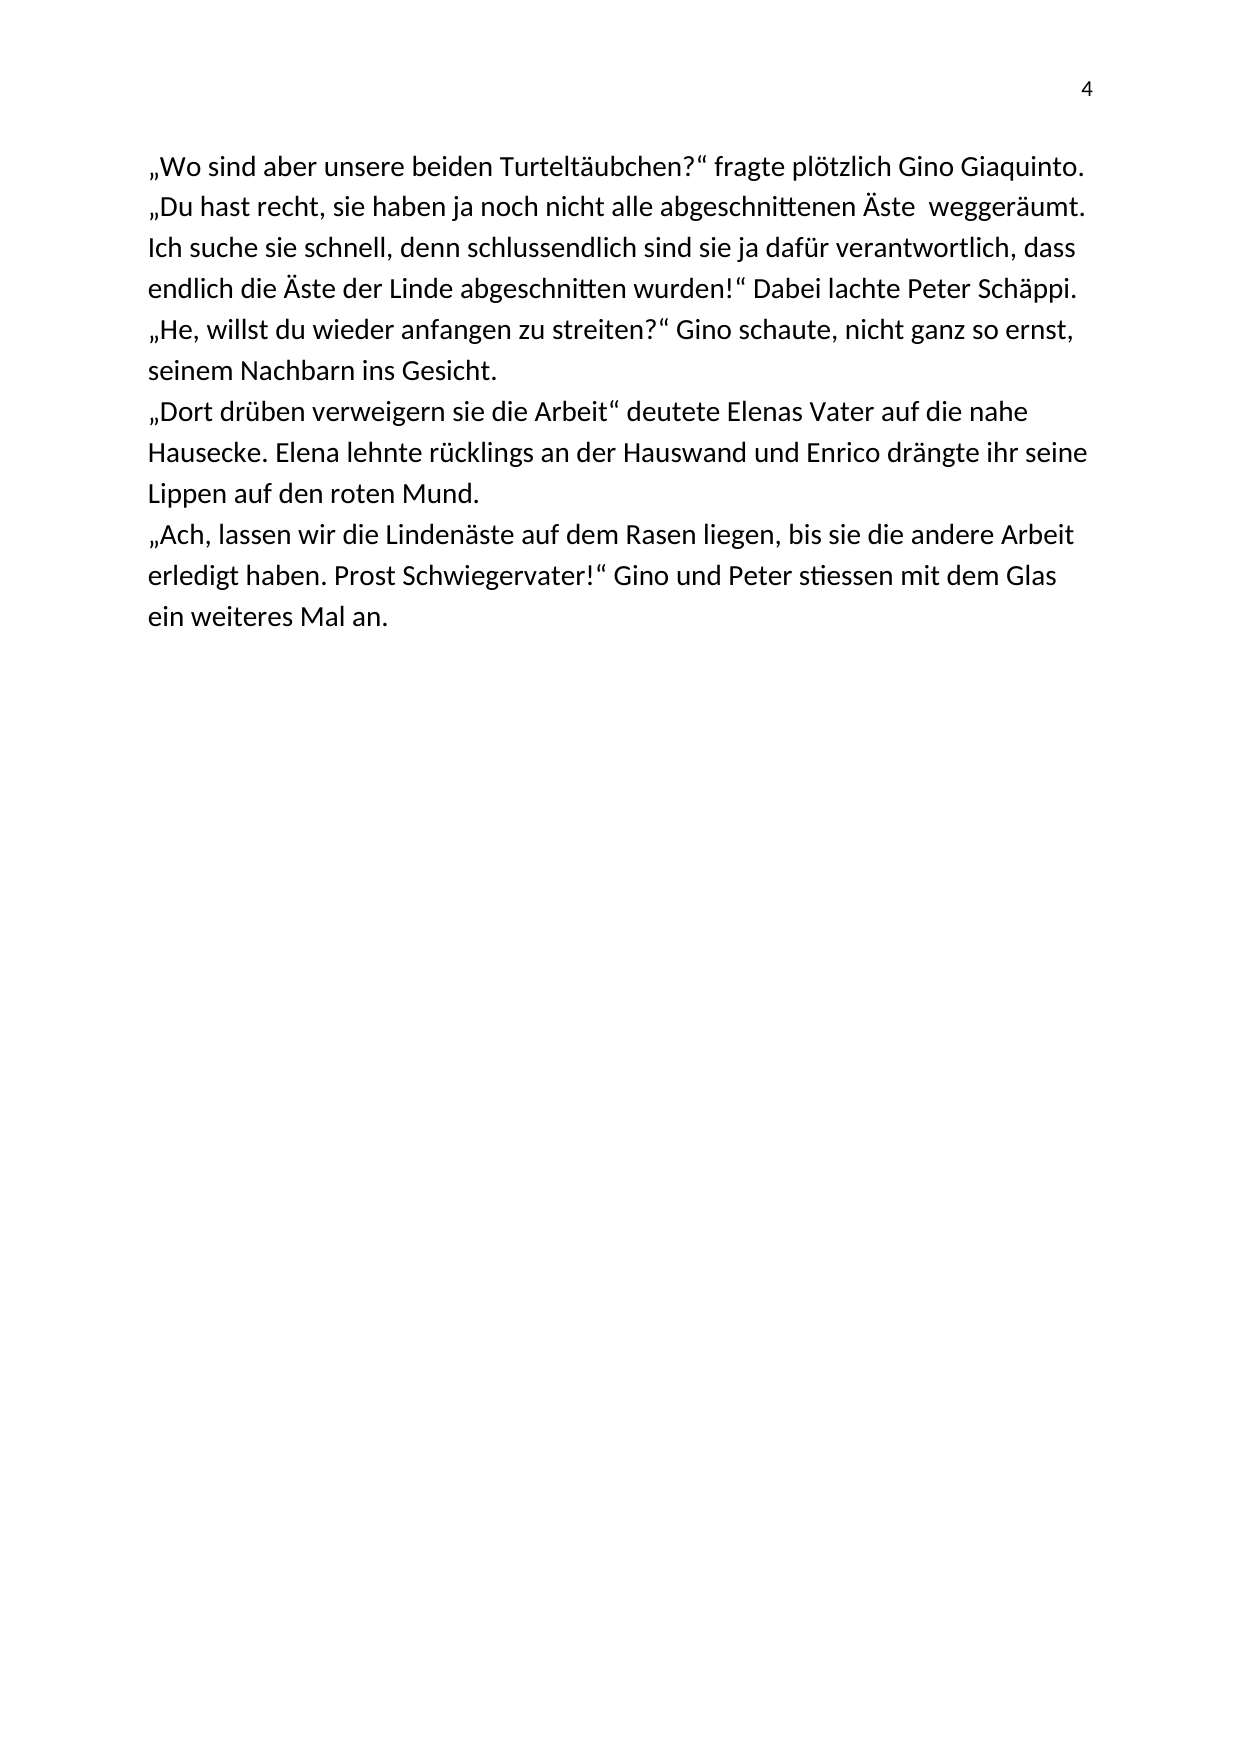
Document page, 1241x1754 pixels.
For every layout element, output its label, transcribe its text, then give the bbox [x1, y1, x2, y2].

text „Wo sind aber unsere beiden Turteltäubchen?“ fragte plötzlich Gino Giaquinto. „Du hast recht, sie haben ja noch nicht alle abgeschnittenen Äste weggeräumt. Ich suche sie schnell, denn schlussendlich sind sie ja dafür verantwortlich, dass endlich die Äste der Linde abgeschnitten wurden!“ Dabei lachte Peter Schäppi. [148, 148, 1093, 306]
text „Dort drüben verweigern sie die Arbeit“ deutete Elenas Vater auf die nahe Hausecke. Elena lehnte rücklings an der Hauswand und Enrico drängte ihr seine Lippen auf den roten Mund. [148, 393, 1093, 511]
text „Ach, lassen wir die Lindenäste auf dem Rasen liegen, bis sie die andere Arbeit erledigt haben. Prost Schwiegervater!“ Gino und Peter stiessen mit dem Glas ein weiteres Mal an. [148, 516, 1093, 633]
text „He, willst du wieder anfangen zu streiten?“ Gino schaute, nicht ganz so ernst, seinem Nachbarn ins Gesicht. [148, 311, 1093, 388]
